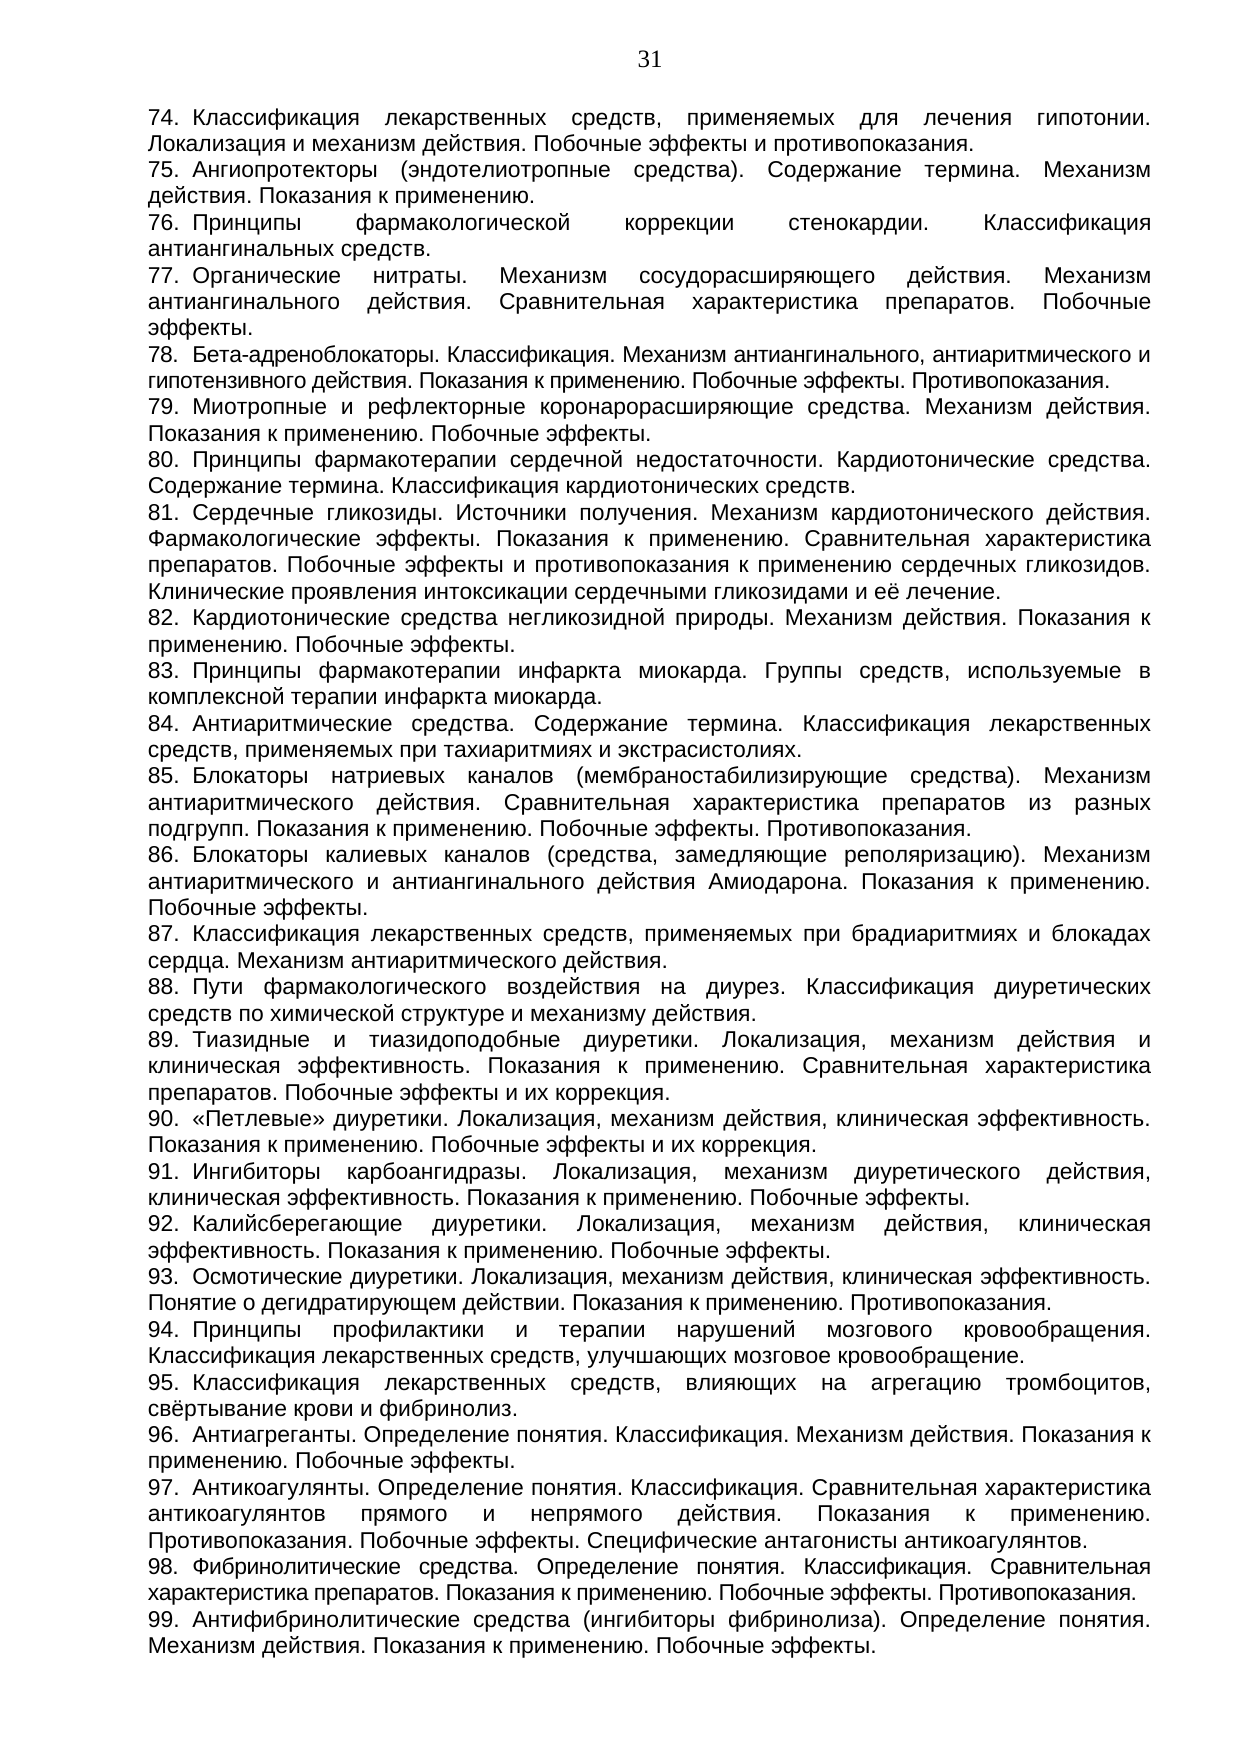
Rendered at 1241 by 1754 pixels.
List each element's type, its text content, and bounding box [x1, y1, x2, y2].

list Принципы фармакотерапии сердечной недостаточности. Кардиотонические средства. Содержание термина. Классификация кардиотонических средств. [148, 446, 1152, 499]
list Антиагреганты. Определение понятия. Классификация. Механизм действия. Показания к применению. Побочные эффекты. [148, 1421, 1152, 1474]
list Ангиопротекторы (эндотелиотропные средства). Содержание термина. Механизм действия. Показания к применению. [148, 156, 1152, 209]
list Кардиотонические средства негликозидной природы. Механизм действия. Показания к применению. Побочные эффекты. [148, 604, 1152, 657]
list Сердечные гликозиды. Источники получения. Механизм кардиотонического действия. Фармакологические эффекты. Показания к применению. Сравнительная характеристика препаратов. Побочные эффекты и противопоказания к применению сердечных гликозидов. Клинические проявления интоксикации сердечными гликозидами и её лечение. [148, 499, 1152, 604]
list Калийсберегающие диуретики. Локализация, механизм действия, клиническая эффективность. Показания к применению. Побочные эффекты. [148, 1210, 1152, 1263]
list Тиазидные и тиазидоподобные диуретики. Локализация, механизм действия и клиническая эффективность. Показания к применению. Сравнительная характеристика препаратов. Побочные эффекты и их коррекция. [148, 1026, 1152, 1105]
list Блокаторы калиевых каналов (средства, замедляющие реполяризацию). Механизм антиаритмического и антиангинального действия Амиодарона. Показания к применению. Побочные эффекты. [148, 841, 1152, 920]
list Принципы профилактики и терапии нарушений мозгового кровообращения. Классификация лекарственных средств, улучшающих мозговое кровообращение. [148, 1316, 1152, 1368]
list Антикоагулянты. Определение понятия. Классификация. Сравнительная характеристика антикоагулянтов прямого и непрямого действия. Показания к применению. Противопоказания. Побочные эффекты. Специфические антагонисты антикоагулянтов. [148, 1474, 1152, 1553]
list Классификация лекарственных средств, применяемых при брадиаритмиях и блокадах сердца. Механизм антиаритмического действия. [148, 920, 1152, 973]
list Пути фармакологического воздействия на диурез. Классификация диуретических средств по химической структуре и механизму действия. [148, 973, 1152, 1026]
list Принципы фармакологической коррекции стенокардии. Классификация антиангинальных средств. [148, 209, 1152, 262]
list Ингибиторы карбоангидразы. Локализация, механизм диуретического действия, клиническая эффективность. Показания к применению. Побочные эффекты. [148, 1158, 1152, 1210]
list «Петлевые» диуретики. Локализация, механизм действия, клиническая эффективность. Показания к применению. Побочные эффекты и их коррекция. [148, 1105, 1152, 1158]
list Миотропные и рефлекторные коронарорасширяющие средства. Механизм действия. Показания к применению. Побочные эффекты. [148, 393, 1152, 446]
list Фибринолитические средства. Определение понятия. Классификация. Сравнительная характеристика препаратов. Показания к применению. Побочные эффекты. Противопоказания. [148, 1553, 1152, 1606]
list Антифибринолитические средства (ингибиторы фибринолиза). Определение понятия. Механизм действия. Показания к применению. Побочные эффекты. [148, 1606, 1152, 1658]
list Осмотические диуретики. Локализация, механизм действия, клиническая эффективность. Понятие о дегидратирующем действии. Показания к применению. Противопоказания. [148, 1263, 1152, 1316]
list Классификация лекарственных средств, применяемых для лечения гипотонии. Локализация и механизм действия. Побочные эффекты и противопоказания. [148, 103, 1152, 156]
list Бета-адреноблокаторы. Классификация. Механизм антиангинального, антиаритмического и гипотензивного действия. Показания к применению. Побочные эффекты. Противопоказания. [148, 341, 1152, 393]
list Блокаторы натриевых каналов (мембраностабилизирующие средства). Механизм антиаритмического действия. Сравнительная характеристика препаратов из разных подгрупп. Показания к применению. Побочные эффекты. Противопоказания. [148, 762, 1152, 841]
list Антиаритмические средства. Содержание термина. Классификация лекарственных средств, применяемых при тахиаритмиях и экстрасистолиях. [148, 709, 1152, 762]
list Принципы фармакотерапии инфаркта миокарда. Группы средств, используемые в комплексной терапии инфаркта миокарда. [148, 657, 1152, 709]
list Органические нитраты. Механизм сосудорасширяющего действия. Механизм антиангинального действия. Сравнительная характеристика препаратов. Побочные эффекты. [148, 262, 1152, 341]
list Классификация лекарственных средств, влияющих на агрегацию тромбоцитов, свёртывание крови и фибринолиз. [148, 1368, 1152, 1421]
